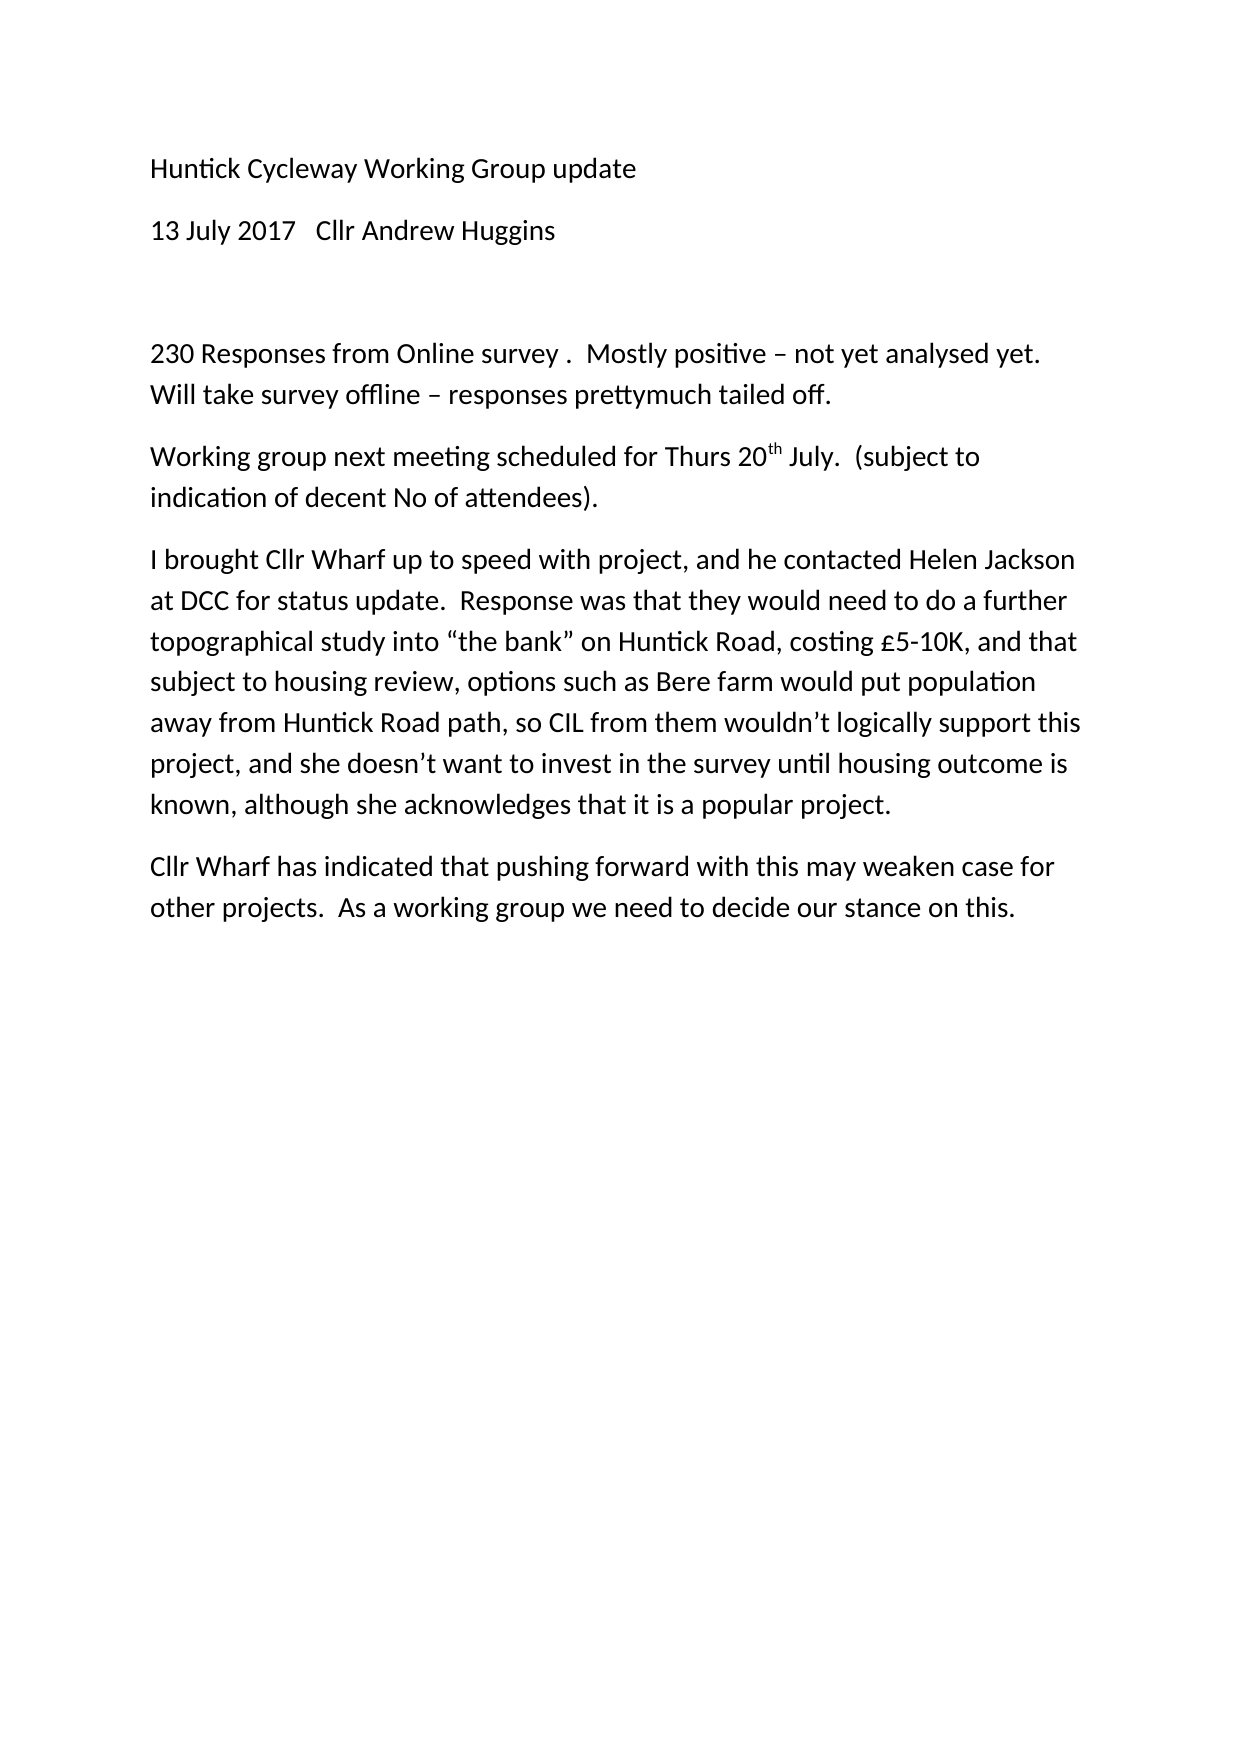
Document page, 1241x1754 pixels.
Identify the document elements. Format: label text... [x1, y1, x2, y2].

text I brought Cllr Wharf up to speed with project, and he contacted Helen Jackson at DCC for status update. Response was that they would need to do a further topographical study into “the bank” on Huntick Road, costing £5-10K, and that subject to housing review, options such as Bere farm would put population away from Huntick Road path, so CIL from them wouldn’t logically support this project, and she doesn’t want to invest in the survey until housing outcome is known, although she acknowledges that it is a popular project. [150, 541, 1090, 822]
text Huntick Cycleway Working Group update [150, 150, 1090, 186]
text 230 Responses from Online survey . Mostly positive – not yet analysed yet. Will take survey offline – responses prettymuch tailed off. [150, 335, 1090, 412]
text Working group next meeting scheduled for Thurs 20th July. (subject to indication of decent No of attendees). [150, 438, 1090, 514]
text 13 July 2017 Cllr Andrew Huggins [150, 212, 1090, 247]
text Cllr Wharf has indicated that pushing forward with this may weaken case for other projects. As a working group we need to decide our stance on this. [150, 848, 1090, 925]
